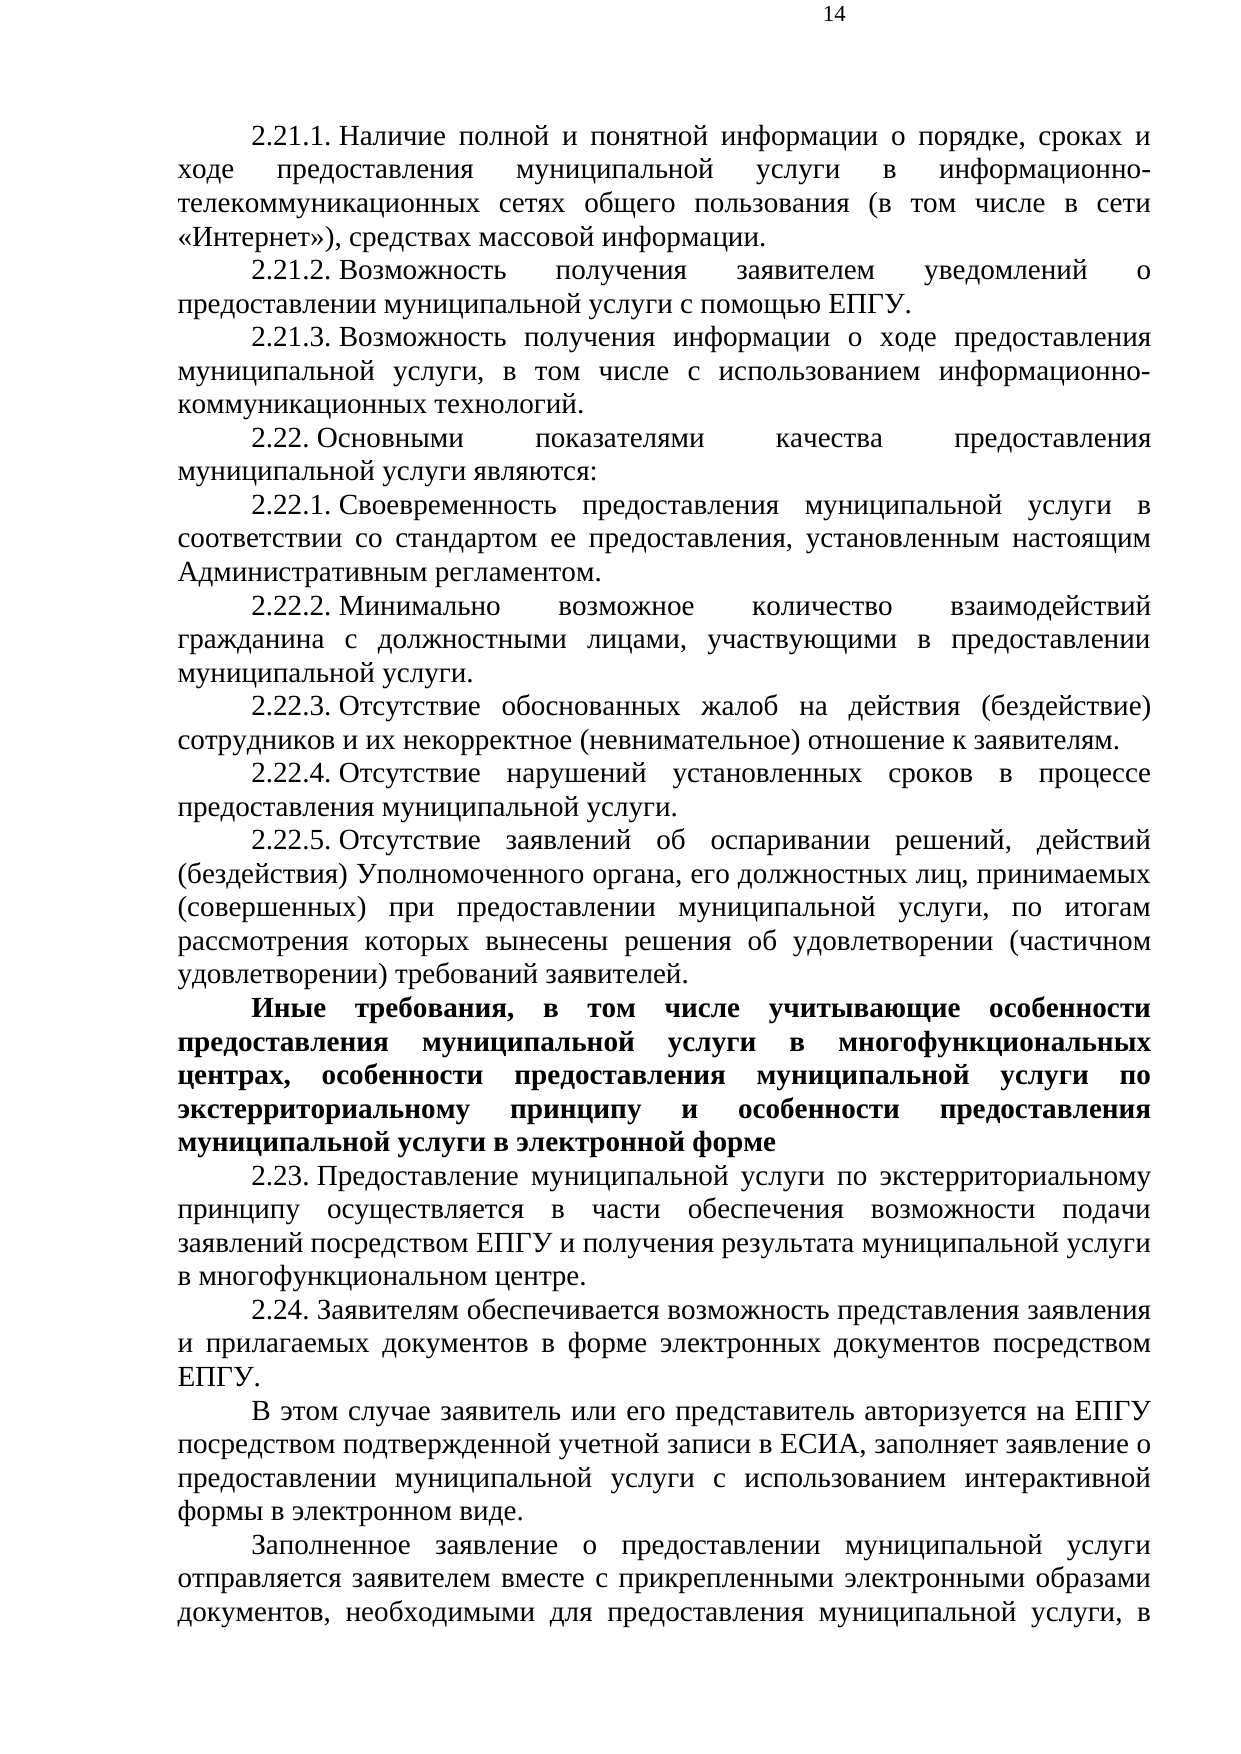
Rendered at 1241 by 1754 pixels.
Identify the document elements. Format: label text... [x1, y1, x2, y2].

text 2.22. Основными показателями качества предоставления муниципальной услуги являются: [177, 420, 1152, 487]
text 2.24. Заявителям обеспечивается возможность представления заявления и прилагаемых документов в форме электронных документов посредством ЕПГУ. [177, 1292, 1152, 1393]
text 2.23. Предоставление муниципальной услуги по экстерриториальному принципу осуществляется в части обеспечения возможности подачи заявлений посредством ЕПГУ и получения результата муниципальной услуги в многофункциональном центре. [177, 1158, 1152, 1292]
text 2.22.1. Своевременность предоставления муниципальной услуги в соответствии со стандартом ее предоставления, установленным настоящим Административным регламентом. [177, 487, 1152, 588]
text 2.21.3. Возможность получения информации о ходе предоставления муниципальной услуги, в том числе с использованием информационно-коммуникационных технологий. [177, 319, 1152, 420]
text 2.22.2. Минимально возможное количество взаимодействий гражданина с должностными лицами, участвующими в предоставлении муниципальной услуги. [177, 588, 1152, 688]
text 2.22.3. Отсутствие обоснованных жалоб на действия (бездействие) сотрудников и их некорректное (невнимательное) отношение к заявителям. [177, 688, 1152, 755]
text В этом случае заявитель или его представитель авторизуется на ЕПГУ посредством подтвержденной учетной записи в ЕСИА, заполняет заявление о предоставлении муниципальной услуги с использованием интерактивной формы в электронном виде. [177, 1393, 1152, 1527]
text 2.21.2. Возможность получения заявителем уведомлений о предоставлении муниципальной услуги с помощью ЕПГУ. [177, 252, 1152, 319]
text 2.21.1. Наличие полной и понятной информации о порядке, сроках и ходе предоставления муниципальной услуги в информационно-телекоммуникационных сетях общего пользования (в том числе в сети «Интернет»), средствах массовой информации. [177, 118, 1152, 252]
text 2.22.5. Отсутствие заявлений об оспаривании решений, действий (бездействия) Уполномоченного органа, его должностных лиц, принимаемых (совершенных) при предоставлении муниципальной услуги, по итогам рассмотрения которых вынесены решения об удовлетворении (частичном удовлетворении) требований заявителей. [177, 822, 1152, 990]
text 2.22.4. Отсутствие нарушений установленных сроков в процессе предоставления муниципальной услуги. [177, 755, 1152, 822]
text Иные требования, в том числе учитывающие особенности предоставления муниципальной услуги в многофункциональных центрах, особенности предоставления муниципальной услуги по экстерриториальному принципу и особенности предоставления муниципальной услуги в электронной форме [177, 990, 1152, 1158]
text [177, 1527, 1152, 1627]
